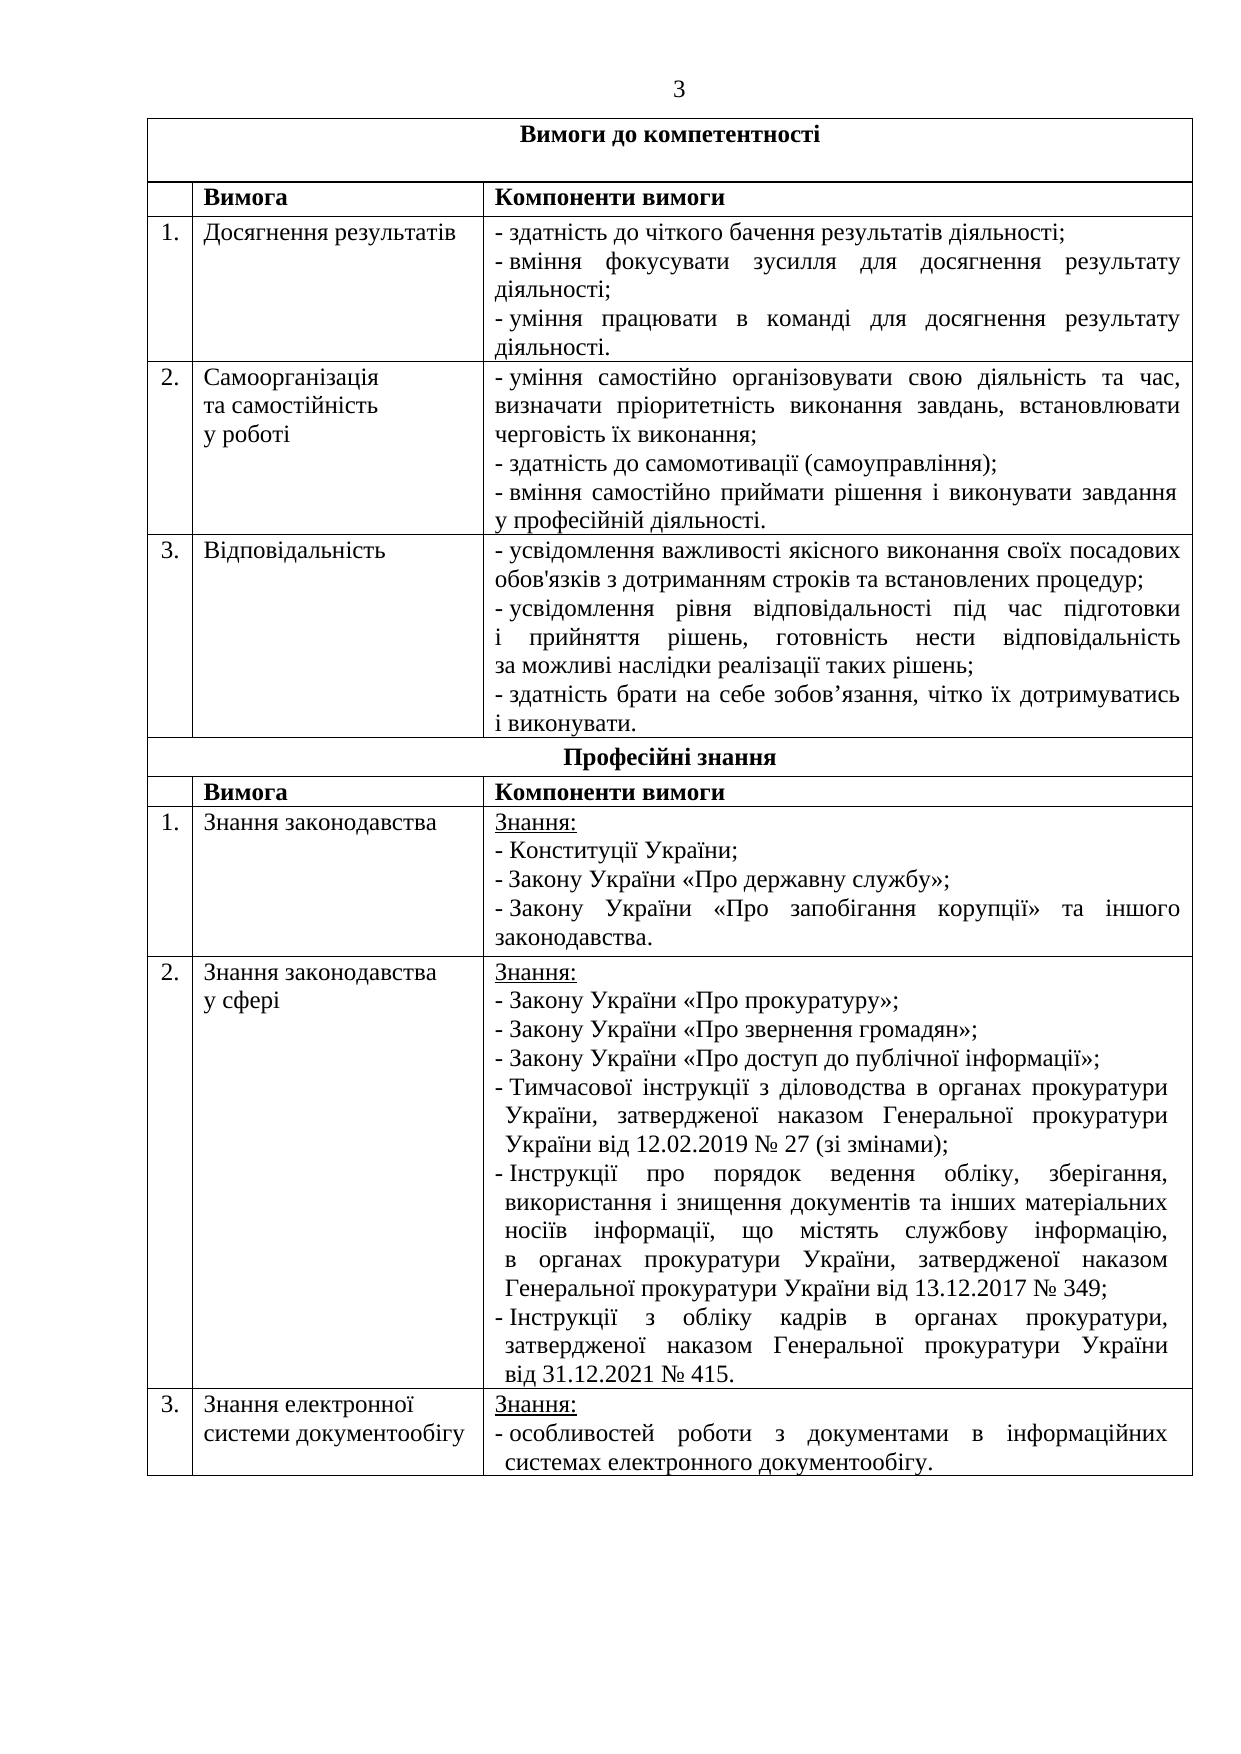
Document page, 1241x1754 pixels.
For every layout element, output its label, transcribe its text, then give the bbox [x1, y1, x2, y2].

table_cell 1. [148, 807, 192, 956]
table_cell Професійні знання [148, 738, 1192, 776]
table_cell Досягнення результатів [193, 217, 483, 361]
table_cell Знання електронної системи документообігу [193, 1389, 483, 1475]
table_cell Знання: - особливостей роботи з документами в інформаційних системах електронного документообігу. [484, 1389, 1192, 1475]
table_cell Знання: - Закону України «Про прокуратуру»; - Закону України «Про звернення громадян»; - Закону України «Про доступ до публічної інформації»; - Тимчасової інструкції з діловодства в органах прокуратури України, затвердженої наказом Генеральної прокуратури України від 12.02.2019 № 27 (зі змінами); - Інструкції про порядок ведення обліку, зберігання, використання і знищення документів та інших матеріальних носіїв інформації, що містять службову інформацію, в органах прокуратури України, затвердженої наказом Генеральної прокуратури України від 13.12.2017 № 349; - Інструкції з обліку кадрів в органах прокуратури, затвердженої наказом Генеральної прокуратури України від 31.12.2021 № 415. [484, 957, 1192, 1388]
table_cell 3. [148, 535, 192, 737]
table_cell 2. [148, 362, 192, 534]
table_cell [148, 183, 192, 216]
table_cell 3. [148, 1389, 192, 1475]
table_cell Вимога [193, 183, 483, 216]
table_cell 1. [148, 217, 192, 361]
table_cell - уміння самостійно організовувати свою діяльність та час, визначати пріоритетність виконання завдань, встановлювати черговість їх виконання; - здатність до самомотивації (самоуправління); - вміння самостійно приймати рішення і виконувати завдання у професійній діяльності. [484, 362, 1192, 534]
table_cell - здатність до чіткого бачення результатів діяльності; - вміння фокусувати зусилля для досягнення результату діяльності; - уміння працювати в команді для досягнення результату діяльності. [484, 217, 1192, 361]
table_cell Самоорганізація та самостійність у роботі [193, 362, 483, 534]
table_cell Відповідальність [193, 535, 483, 737]
table_cell Вимога [193, 777, 483, 806]
table_cell 2. [148, 957, 192, 1388]
table_cell [148, 777, 192, 806]
table_cell Компоненти вимоги [484, 777, 1192, 806]
table_cell - усвідомлення важливості якісного виконання своїх посадових обов'язків з дотриманням строків та встановлених процедур; - усвідомлення рівня відповідальності під час підготовки і прийняття рішень, готовність нести відповідальність за можливі наслідки реалізації таких рішень; - здатність брати на себе зобов’язання, чітко їх дотримуватись і виконувати. [484, 535, 1192, 737]
table_cell Знання законодавства [193, 807, 483, 956]
table_cell Знання: - Конституції України; - Закону України «Про державну службу»; - Закону України «Про запобігання корупції» та іншого законодавства. [484, 807, 1192, 956]
table_cell Знання законодавства у сфері [193, 957, 483, 1388]
table_cell Вимоги до компетентності [148, 119, 1192, 181]
table_cell Компоненти вимоги [484, 183, 1192, 216]
